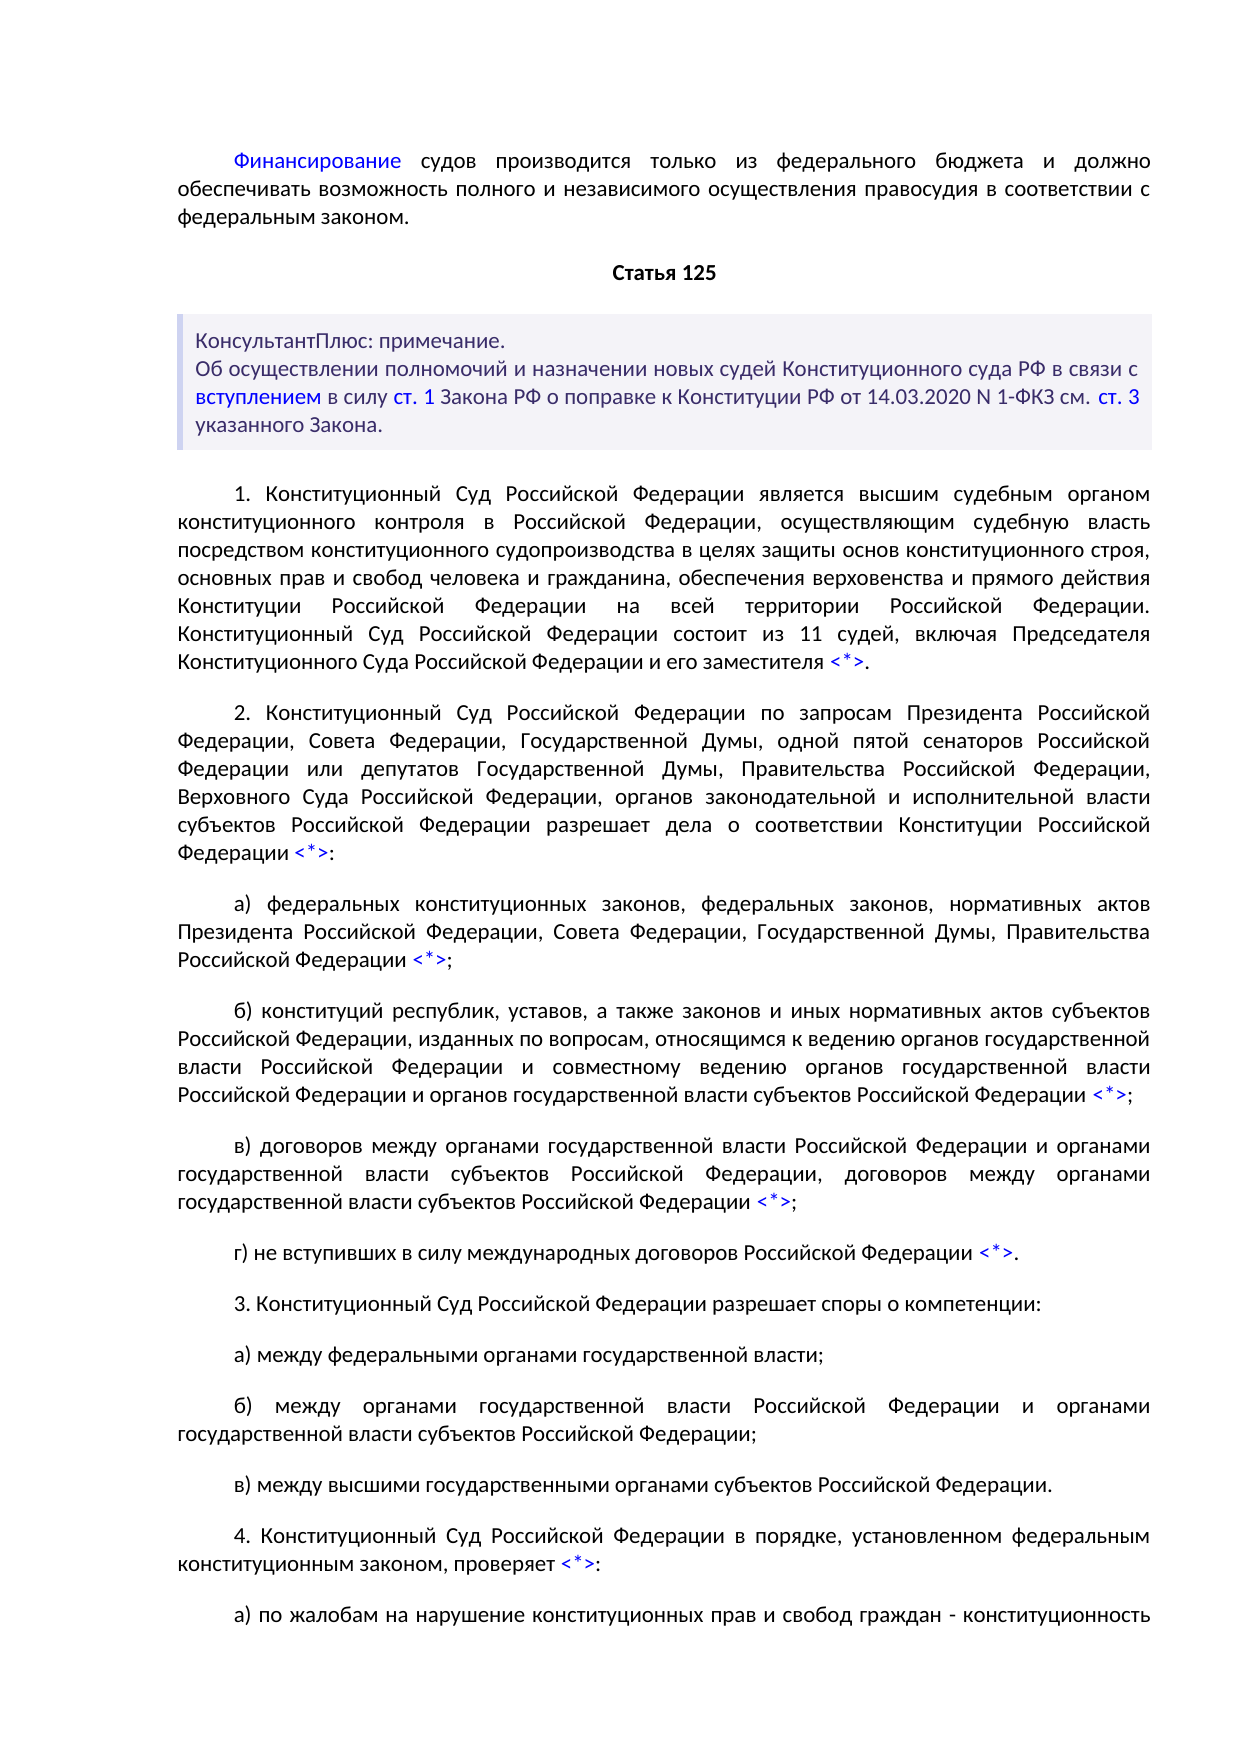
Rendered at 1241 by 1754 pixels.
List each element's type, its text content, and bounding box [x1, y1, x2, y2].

table_header [1140, 314, 1152, 450]
text а) между федеральными органами государственной власти; [177, 1340, 1152, 1368]
table_header КонсультантПлюс: примечание. Об осуществлении полномочий и назначении новых судей Конституционного суда РФ в связи с вступлением в силу ст. 1 Закона РФ о поправке к Конституции РФ от 14.03.2020 N 1-ФКЗ см. ст. 3 указанного Закона. [195, 314, 1140, 450]
text в) между высшими государственными органами субъектов Российской Федерации. [177, 1470, 1152, 1498]
text б) конституций республик, уставов, а также законов и иных нормативных актов субъектов Российской Федерации, изданных по вопросам, относящимся к ведению органов государственной власти Российской Федерации и совместному ведению органов государственной власти Российской Федерации и органов государственной власти субъектов Российской Федерации <*>; [177, 996, 1152, 1108]
text г) не вступивших в силу международных договоров Российской Федерации <*>. [177, 1238, 1152, 1266]
text а) федеральных конституционных законов, федеральных законов, нормативных актов Президента Российской Федерации, Совета Федерации, Государственной Думы, Правительства Российской Федерации <*>; [177, 889, 1152, 973]
text 3. Конституционный Суд Российской Федерации разрешает споры о компетенции: [177, 1289, 1152, 1317]
text в) договоров между органами государственной власти Российской Федерации и органами государственной власти субъектов Российской Федерации, договоров между органами государственной власти субъектов Российской Федерации <*>; [177, 1131, 1152, 1215]
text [177, 1600, 1152, 1628]
text 1. Конституционный Суд Российской Федерации является высшим судебным органом конституционного контроля в Российской Федерации, осуществляющим судебную власть посредством конституционного судопроизводства в целях защиты основ конституционного строя, основных прав и свобод человека и гражданина, обеспечения верховенства и прямого действия Конституции Российской Федерации на всей территории Российской Федерации. Конституционный Суд Российской Федерации состоит из 11 судей, включая Председателя Конституционного Суда Российской Федерации и его заместителя <*>. [177, 479, 1152, 675]
text 2. Конституционный Суд Российской Федерации по запросам Президента Российской Федерации, Совета Федерации, Государственной Думы, одной пятой сенаторов Российской Федерации или депутатов Государственной Думы, Правительства Российской Федерации, Верховного Суда Российской Федерации, органов законодательной и исполнительной власти субъектов Российской Федерации разрешает дела о соответствии Конституции Российской Федерации <*>: [177, 698, 1152, 866]
table_header [177, 314, 183, 450]
text б) между органами государственной власти Российской Федерации и органами государственной власти субъектов Российской Федерации; [177, 1391, 1152, 1447]
text 4. Конституционный Суд Российской Федерации в порядке, установленном федеральным конституционным законом, проверяет <*>: [177, 1521, 1152, 1577]
title Статья 125 [177, 258, 1152, 286]
table_header [183, 314, 195, 450]
text Финансирование судов производится только из федерального бюджета и должно обеспечивать возможность полного и независимого осуществления правосудия в соответствии с федеральным законом. [177, 146, 1152, 230]
